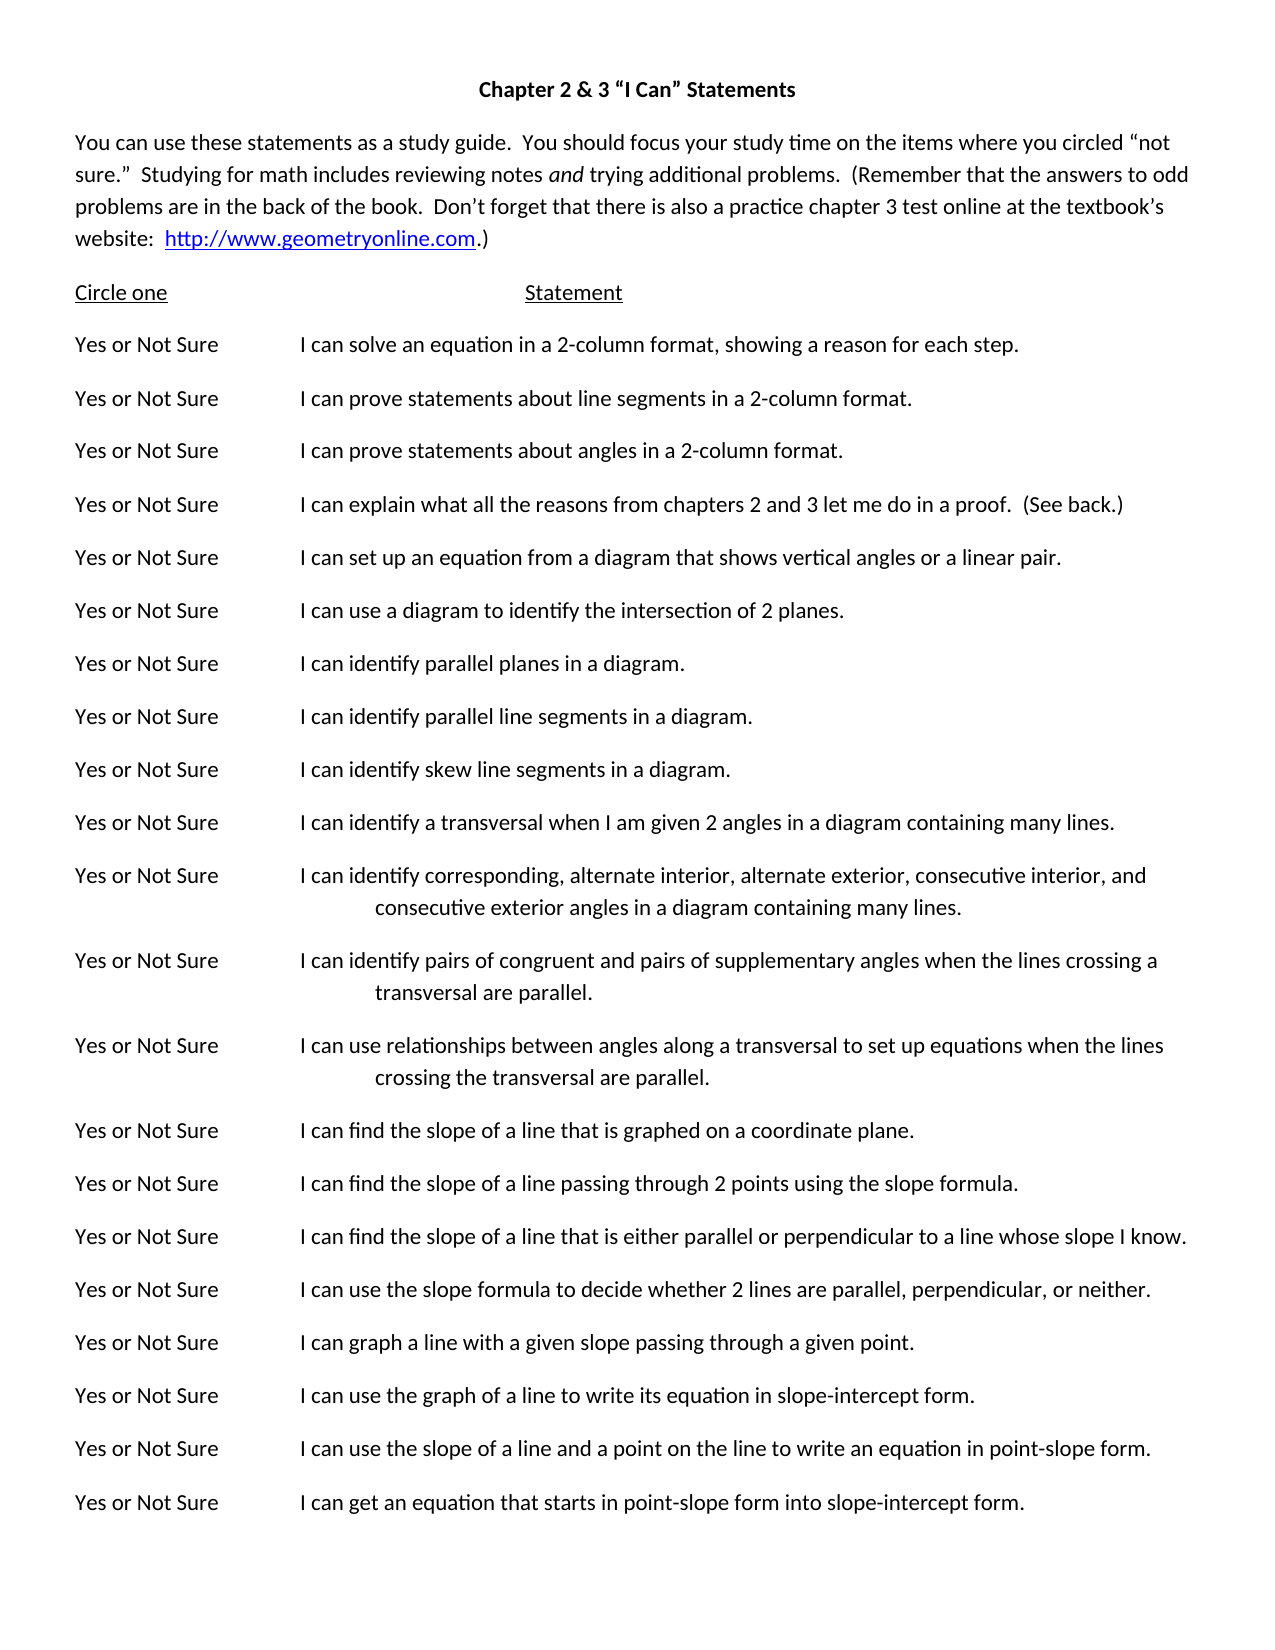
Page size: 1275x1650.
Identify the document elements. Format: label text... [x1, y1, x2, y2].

text Yes or Not Sure I can use the graph of a line to write its equation in slope-intercept form. [75, 1382, 1200, 1409]
text Yes or Not Sure I can find the slope of a line that is graphed on a coordinate plane. [75, 1116, 1200, 1144]
text Yes or Not Sure I can get an equation that starts in point-slope form into slope-intercept form. [75, 1488, 1200, 1516]
text Chapter 2 & 3 “I Can” Statements [75, 75, 1200, 103]
text Yes or Not Sure I can solve an equation in a 2-column format, showing a reason for each step. [75, 331, 1200, 359]
text Yes or Not Sure I can find the slope of a line passing through 2 points using the slope formula. [75, 1169, 1200, 1197]
text Yes or Not Sure I can identify corresponding, alternate interior, alternate exterior, consecutive interior, and consecutive exterior angles in a diagram containing many lines. [75, 861, 1200, 921]
text Yes or Not Sure I can prove statements about line segments in a 2-column format. [75, 384, 1200, 412]
text Yes or Not Sure I can set up an equation from a diagram that shows vertical angles or a linear pair. [75, 543, 1200, 571]
text Yes or Not Sure I can use relationships between angles along a transversal to set up equations when the lines crossing the transversal are parallel. [75, 1031, 1200, 1091]
text You can use these statements as a study guide. You should focus your study time on the items where you circled “not sure.” Studying for math includes reviewing notes and trying additional problems. (Remember that the answers to odd problems are in the back of the book. Don’t forget that there is also a practice chapter 3 test online at the textbook’s website: http://www.geometryonline.com.) [75, 128, 1200, 253]
text Yes or Not Sure I can prove statements about angles in a 2-column format. [75, 437, 1200, 465]
text Yes or Not Sure I can find the slope of a line that is either parallel or perpendicular to a line whose slope I know. [75, 1222, 1200, 1251]
text Yes or Not Sure I can use the slope formula to decide whether 2 lines are parallel, perpendicular, or neither. [75, 1276, 1200, 1303]
text Yes or Not Sure I can use the slope of a line and a point on the line to write an equation in point-slope form. [75, 1434, 1200, 1463]
text Yes or Not Sure I can explain what all the reasons from chapters 2 and 3 let me do in a proof. (See back.) [75, 490, 1200, 518]
text Yes or Not Sure I can identify pairs of congruent and pairs of supplementary angles when the lines crossing a transversal are parallel. [75, 946, 1200, 1006]
text Yes or Not Sure I can identify skew line segments in a diagram. [75, 755, 1200, 783]
text Circle one Statement [75, 278, 1200, 306]
text Yes or Not Sure I can identify a transversal when I am given 2 angles in a diagram containing many lines. [75, 808, 1200, 836]
text Yes or Not Sure I can identify parallel line segments in a diagram. [75, 702, 1200, 730]
text Yes or Not Sure I can use a diagram to identify the intersection of 2 planes. [75, 596, 1200, 624]
text Yes or Not Sure I can identify parallel planes in a diagram. [75, 649, 1200, 677]
text Yes or Not Sure I can graph a line with a given slope passing through a given point. [75, 1328, 1200, 1357]
